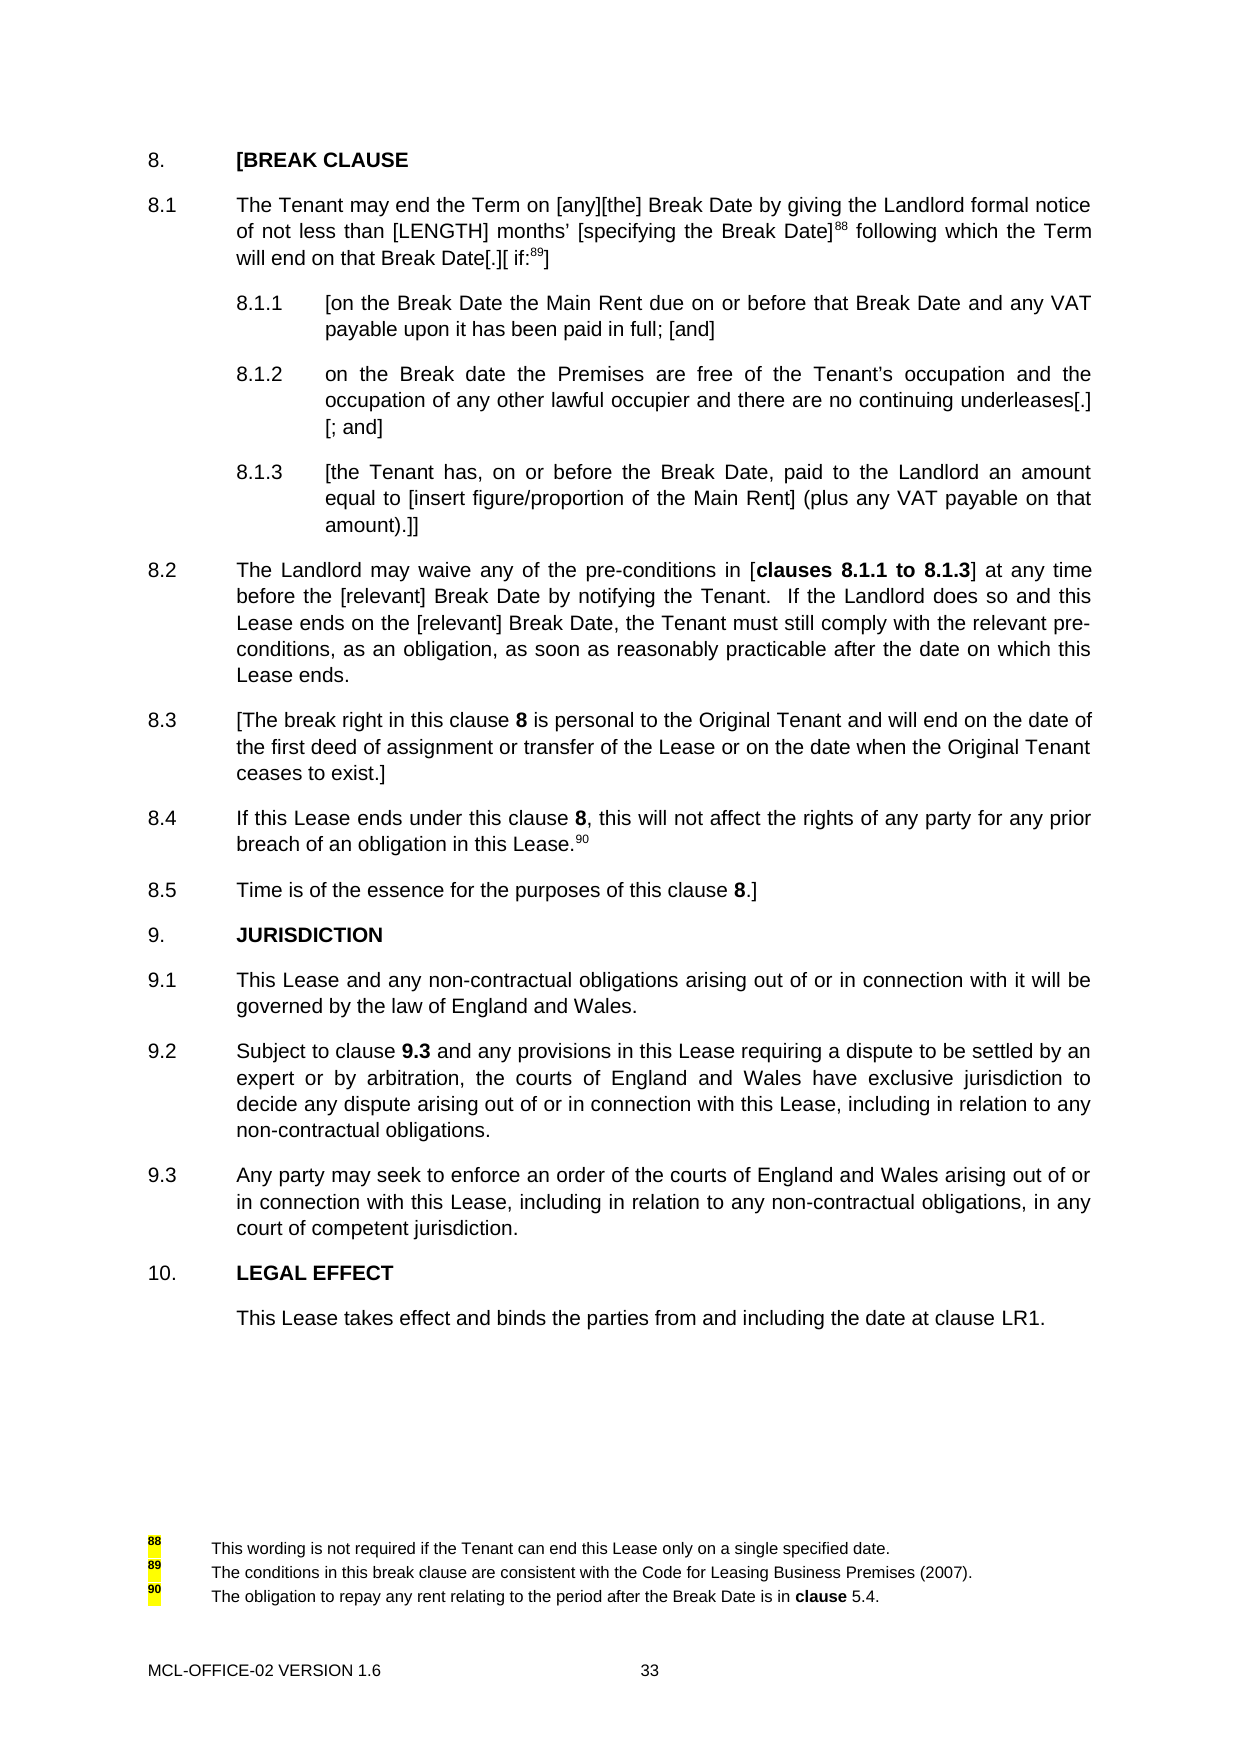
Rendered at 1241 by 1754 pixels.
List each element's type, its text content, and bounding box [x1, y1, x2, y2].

subtitle [BREAK CLAUSE [148, 148, 1093, 172]
subtitle If this Lease ends under this clause 8, this will not affect the rights of any party for any prior breach of an obligation in this Lease. [148, 806, 1093, 856]
subtitle The Tenant may end the Term on [any][the] Break Date by giving the Landlord formal notice of not less than [LENGTH] months’ [specifying the Break Date] following which the Term will end on that Break Date[.][ if:] [148, 193, 1093, 269]
subtitle LEGAL EFFECT [148, 1261, 1093, 1285]
subtitle on the Break date the Premises are free of the Tenant’s occupation and the occupation of any other lawful occupier and there are no continuing underleases[.][; and] [236, 362, 1093, 439]
text This Lease takes effect and binds the parties from and including the date at clause LR1. [236, 1306, 1093, 1330]
subtitle [The break right in this clause 8 is personal to the Original Tenant and will end on the date of the first deed of assignment or transfer of the Lease or on the date when the Original Tenant ceases to exist.] [148, 708, 1093, 785]
subtitle This Lease and any non-contractual obligations arising out of or in connection with it will be governed by the law of England and Wales. [148, 968, 1093, 1018]
subtitle The Landlord may waive any of the pre-conditions in [clauses 8.1.1 to 8.1.3] at any time before the [relevant] Break Date by notifying the Tenant. If the Landlord does so and this Lease ends on the [relevant] Break Date, the Tenant must still comply with the relevant pre-conditions, as an obligation, as soon as reasonably practicable after the date on which this Lease ends. [148, 558, 1093, 687]
subtitle Subject to clause 9.3 and any provisions in this Lease requiring a dispute to be settled by an expert or by arbitration, the courts of England and Wales have exclusive jurisdiction to decide any dispute arising out of or in connection with this Lease, including in relation to any non-contractual obligations. [148, 1039, 1093, 1142]
subtitle Time is of the essence for the purposes of this clause 8.] [148, 877, 1093, 901]
subtitle JURISDICTION [148, 922, 1093, 946]
subtitle Any party may seek to enforce an order of the courts of England and Wales arising out of or in connection with this Lease, including in relation to any non-contractual obligations, in any court of competent jurisdiction. [148, 1163, 1093, 1240]
subtitle [the Tenant has, on or before the Break Date, paid to the Landlord an amount equal to [insert figure/proportion of the Main Rent] (plus any VAT payable on that amount).]] [236, 460, 1093, 536]
subtitle [on the Break Date the Main Rent due on or before that Break Date and any VAT payable upon it has been paid in full; [and] [236, 291, 1093, 341]
